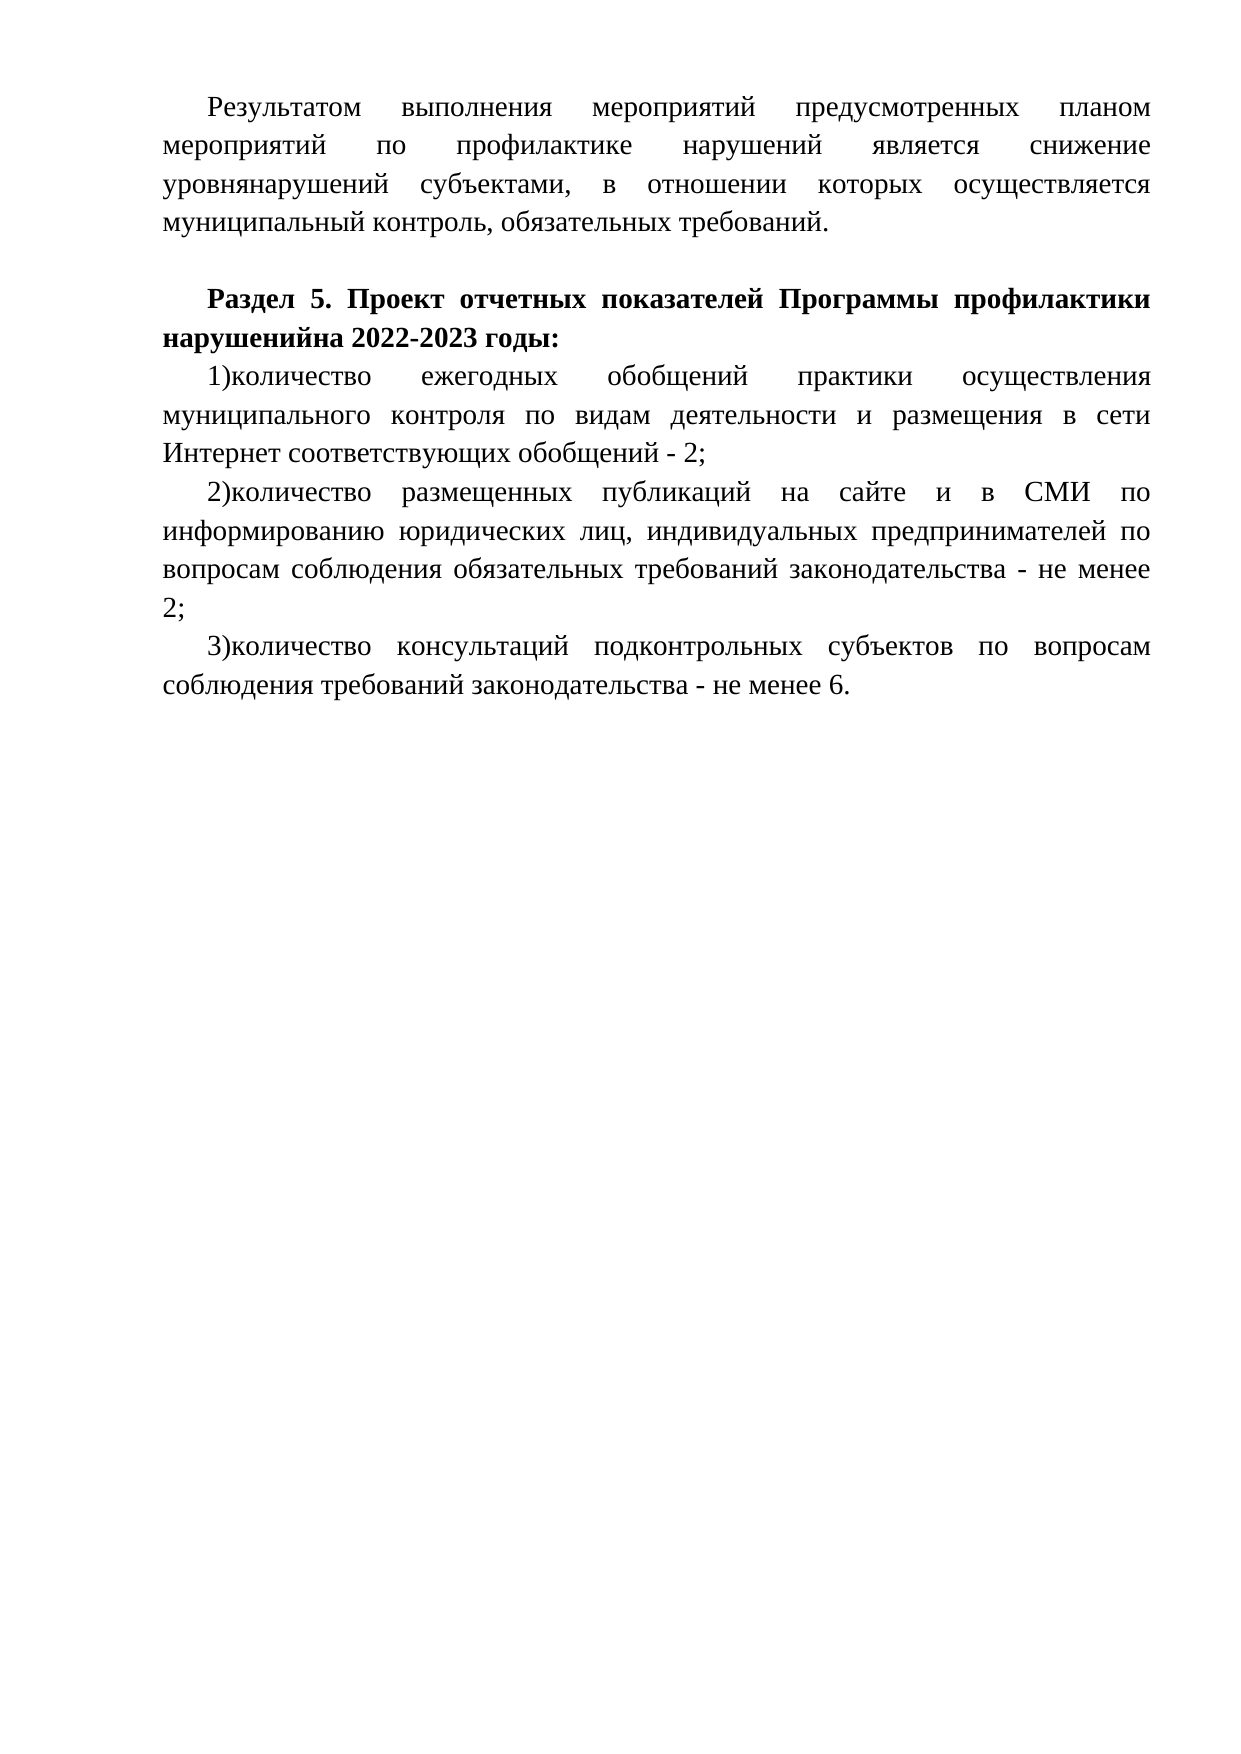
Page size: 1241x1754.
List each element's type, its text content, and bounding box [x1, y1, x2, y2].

text 1)количество ежегодных обобщений практики осуществления муниципального контроля по видам деятельности и размещения в сети Интернет соответствующих обобщений - 2; [162, 358, 1152, 469]
text 2)количество размещенных публикаций на сайте и в СМИ по информированию юридических лиц, индивидуальных предпринимателей по вопросам соблюдения обязательных требований законодательства - не менее 2; [162, 474, 1152, 623]
text Результатом выполнения мероприятий предусмотренных планом мероприятий по профилактике нарушений является снижение уровнянарушений субъектами, в отношении которых осуществляется муниципальный контроль, обязательных требований. [162, 89, 1152, 238]
text Раздел 5. Проект отчетных показателей Программы профилактики нарушенийна 2022-2023 годы: [162, 281, 1152, 353]
text 3)количество консультаций подконтрольных субъектов по вопросам соблюдения требований законодательства - не менее 6. [162, 628, 1152, 700]
